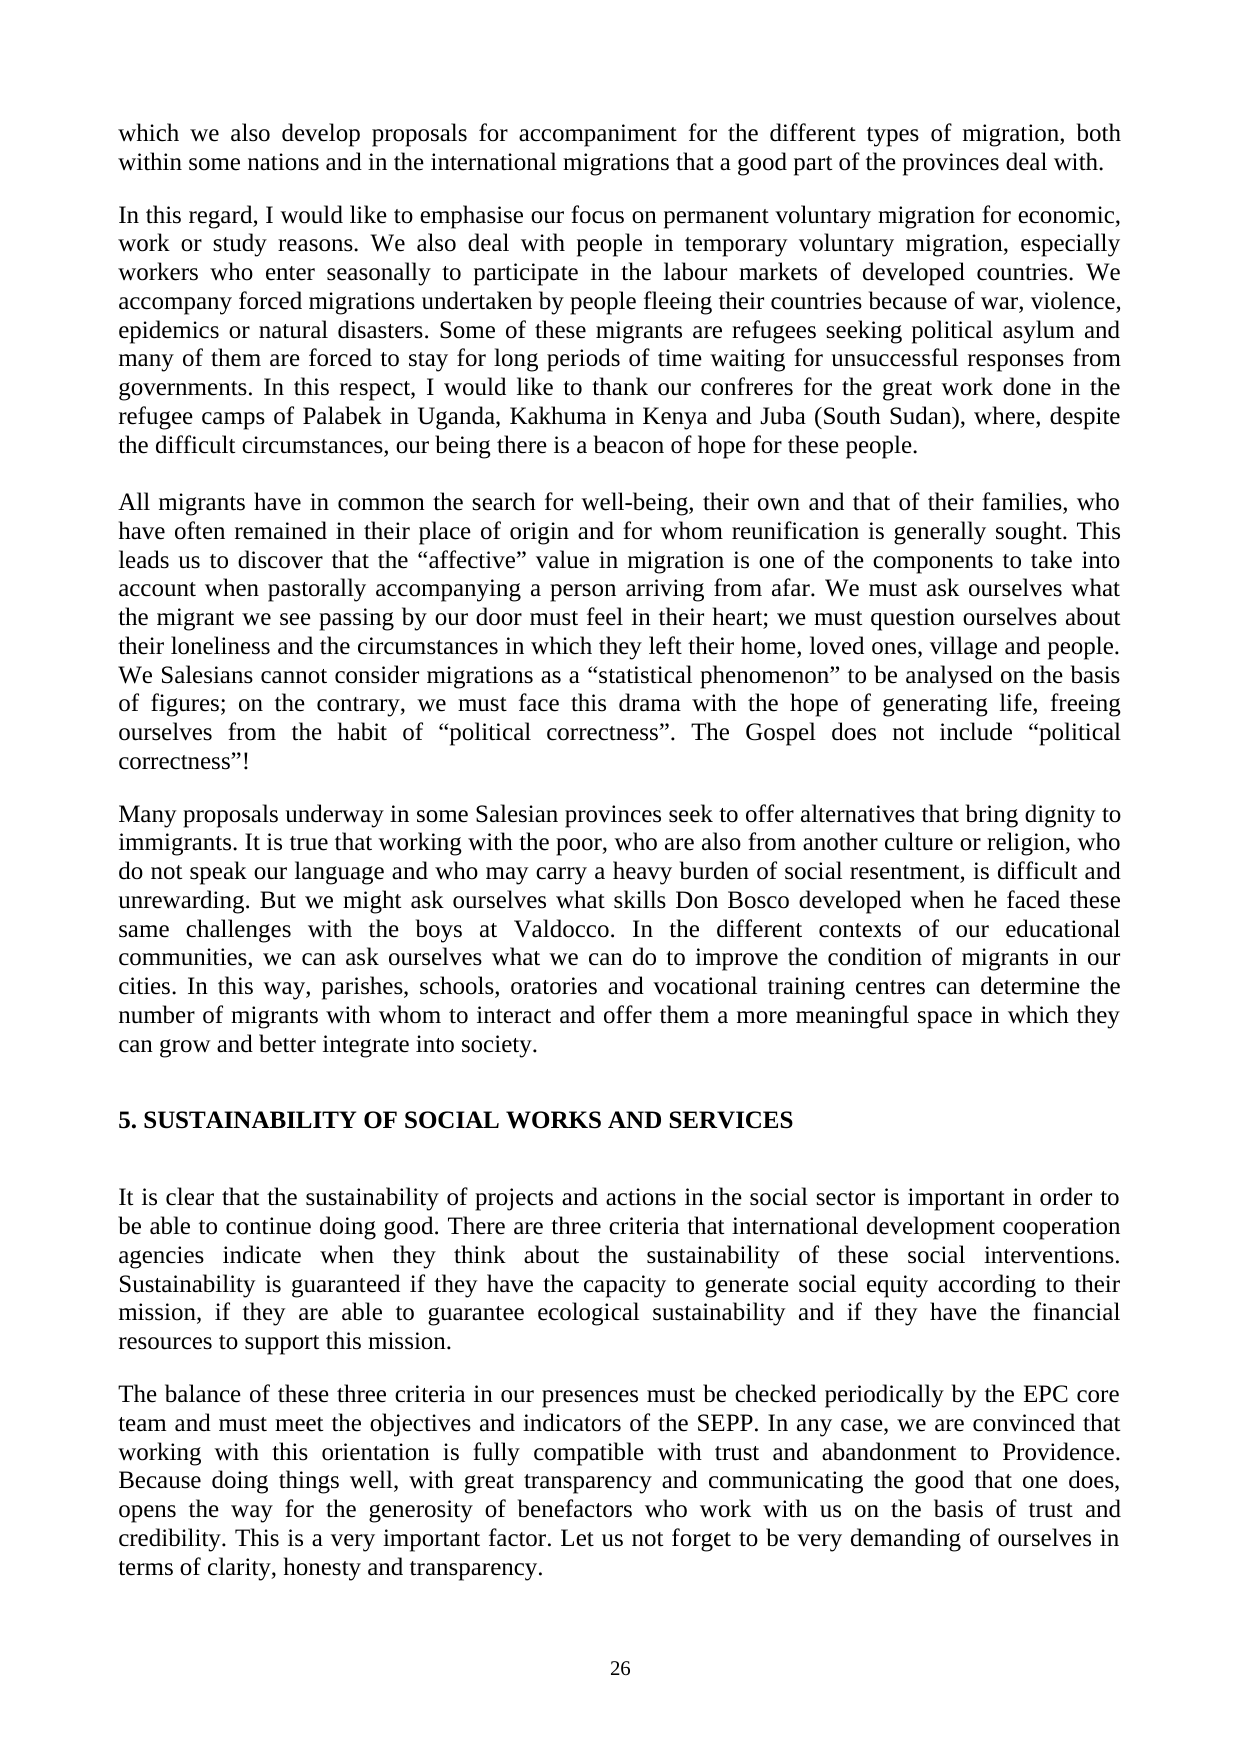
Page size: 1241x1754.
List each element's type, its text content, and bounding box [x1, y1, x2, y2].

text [118, 118, 1122, 176]
text All migrants have in common the search for well-being, their own and that of their families, who have often remained in their place of origin and for whom reunification is generally sought. This leads us to discover that the “affective” value in migration is one of the components to take into account when pastorally accompanying a person arriving from afar. We must ask ourselves what the migrant we see passing by our door must feel in their heart; we must question ourselves about their loneliness and the circumstances in which they left their home, loved ones, village and people. We Salesians cannot consider migrations as a “statistical phenomenon” to be analysed on the basis of figures; on the contrary, we must face this drama with the hope of generating life, freeing ourselves from the habit of “political correctness”. The Gospel does not include “political correctness”! [118, 487, 1122, 775]
text It is clear that the sustainability of projects and actions in the social sector is important in order to be able to continue doing good. There are three criteria that international development cooperation agencies indicate when they think about the sustainability of these social interventions. Sustainability is guaranteed if they have the capacity to generate social equity according to their mission, if they are able to guarantee ecological sustainability and if they have the financial resources to support this mission. [118, 1182, 1122, 1355]
text 5. SUSTAINABILITY OF SOCIAL WORKS AND SERVICES [118, 1106, 1122, 1134]
text The balance of these three criteria in our presences must be checked periodically by the EPC core team and must meet the objectives and indicators of the SEPP. In any case, we are convinced that working with this orientation is fully compatible with trust and abandonment to Providence. Because doing things well, with great transparency and communicating the good that one does, opens the way for the generosity of benefactors who work with us on the basis of trust and credibility. This is a very important factor. Let us not forget to be very demanding of ourselves in terms of clarity, honesty and transparency. [118, 1379, 1122, 1580]
text Many proposals underway in some Salesian provinces seek to offer alternatives that bring dignity to immigrants. It is true that working with the poor, who are also from another culture or religion, who do not speak our language and who may carry a heavy burden of social resentment, is difficult and unrewarding. But we might ask ourselves what skills Don Bosco developed when he faced these same challenges with the boys at Valdocco. In the different contexts of our educational communities, we can ask ourselves what we can do to improve the condition of migrants in our cities. In this way, parishes, schools, oratories and vocational training centres can determine the number of migrants with whom to interact and offer them a more meaningful space in which they can grow and better integrate into society. [118, 799, 1122, 1057]
text In this regard, I would like to emphasise our focus on permanent voluntary migration for economic, work or study reasons. We also deal with people in temporary voluntary migration, especially workers who enter seasonally to participate in the labour markets of developed countries. We accompany forced migrations undertaken by people fleeing their countries because of war, violence, epidemics or natural disasters. Some of these migrants are refugees seeking political asylum and many of them are forced to stay for long periods of time waiting for unsuccessful responses from governments. In this respect, I would like to thank our confreres for the great work done in the refugee camps of Palabek in Uganda, Kakhuma in Kenya and Juba (South Sudan), where, despite the difficult circumstances, our being there is a beacon of hope for these people. [118, 200, 1122, 458]
